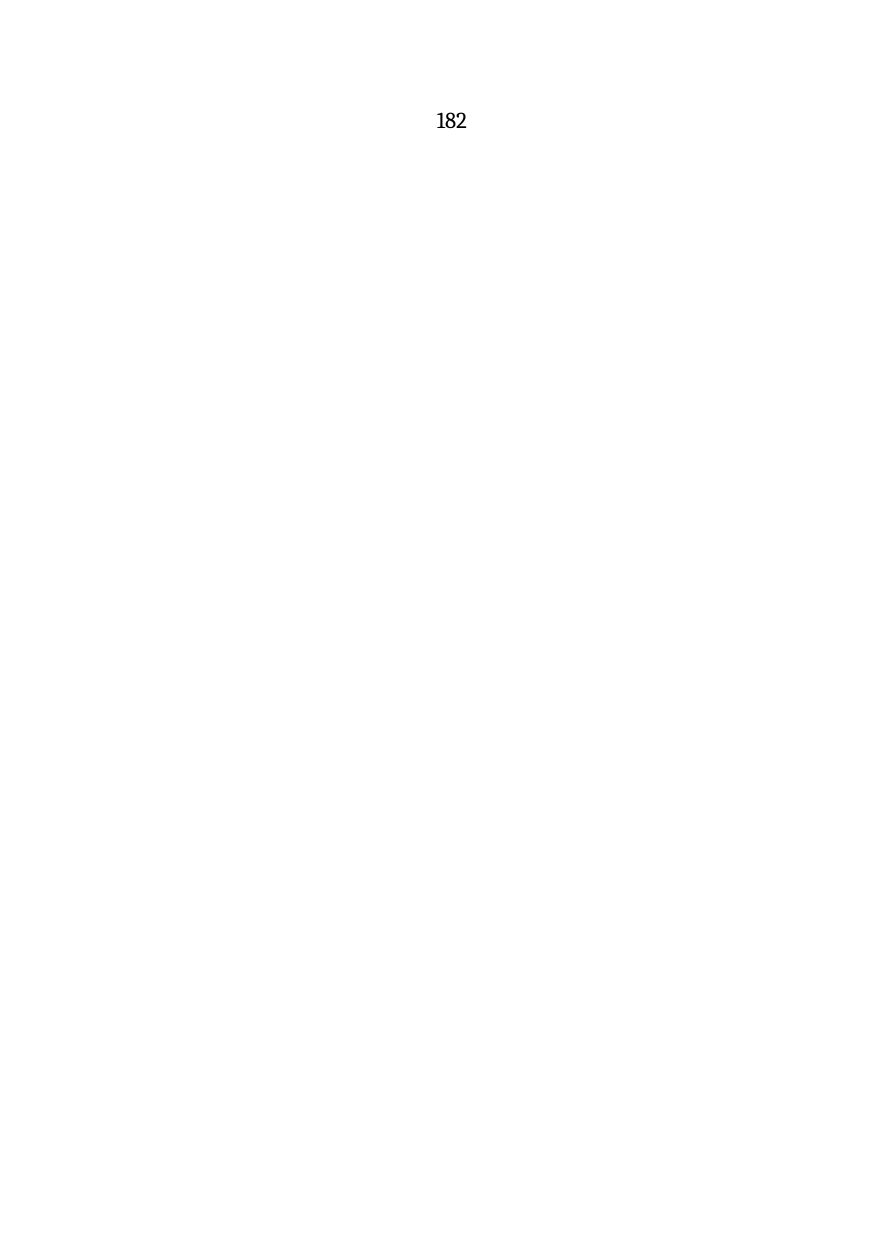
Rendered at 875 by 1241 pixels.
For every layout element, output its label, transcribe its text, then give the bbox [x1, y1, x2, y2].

text 182 [107, 108, 797, 135]
